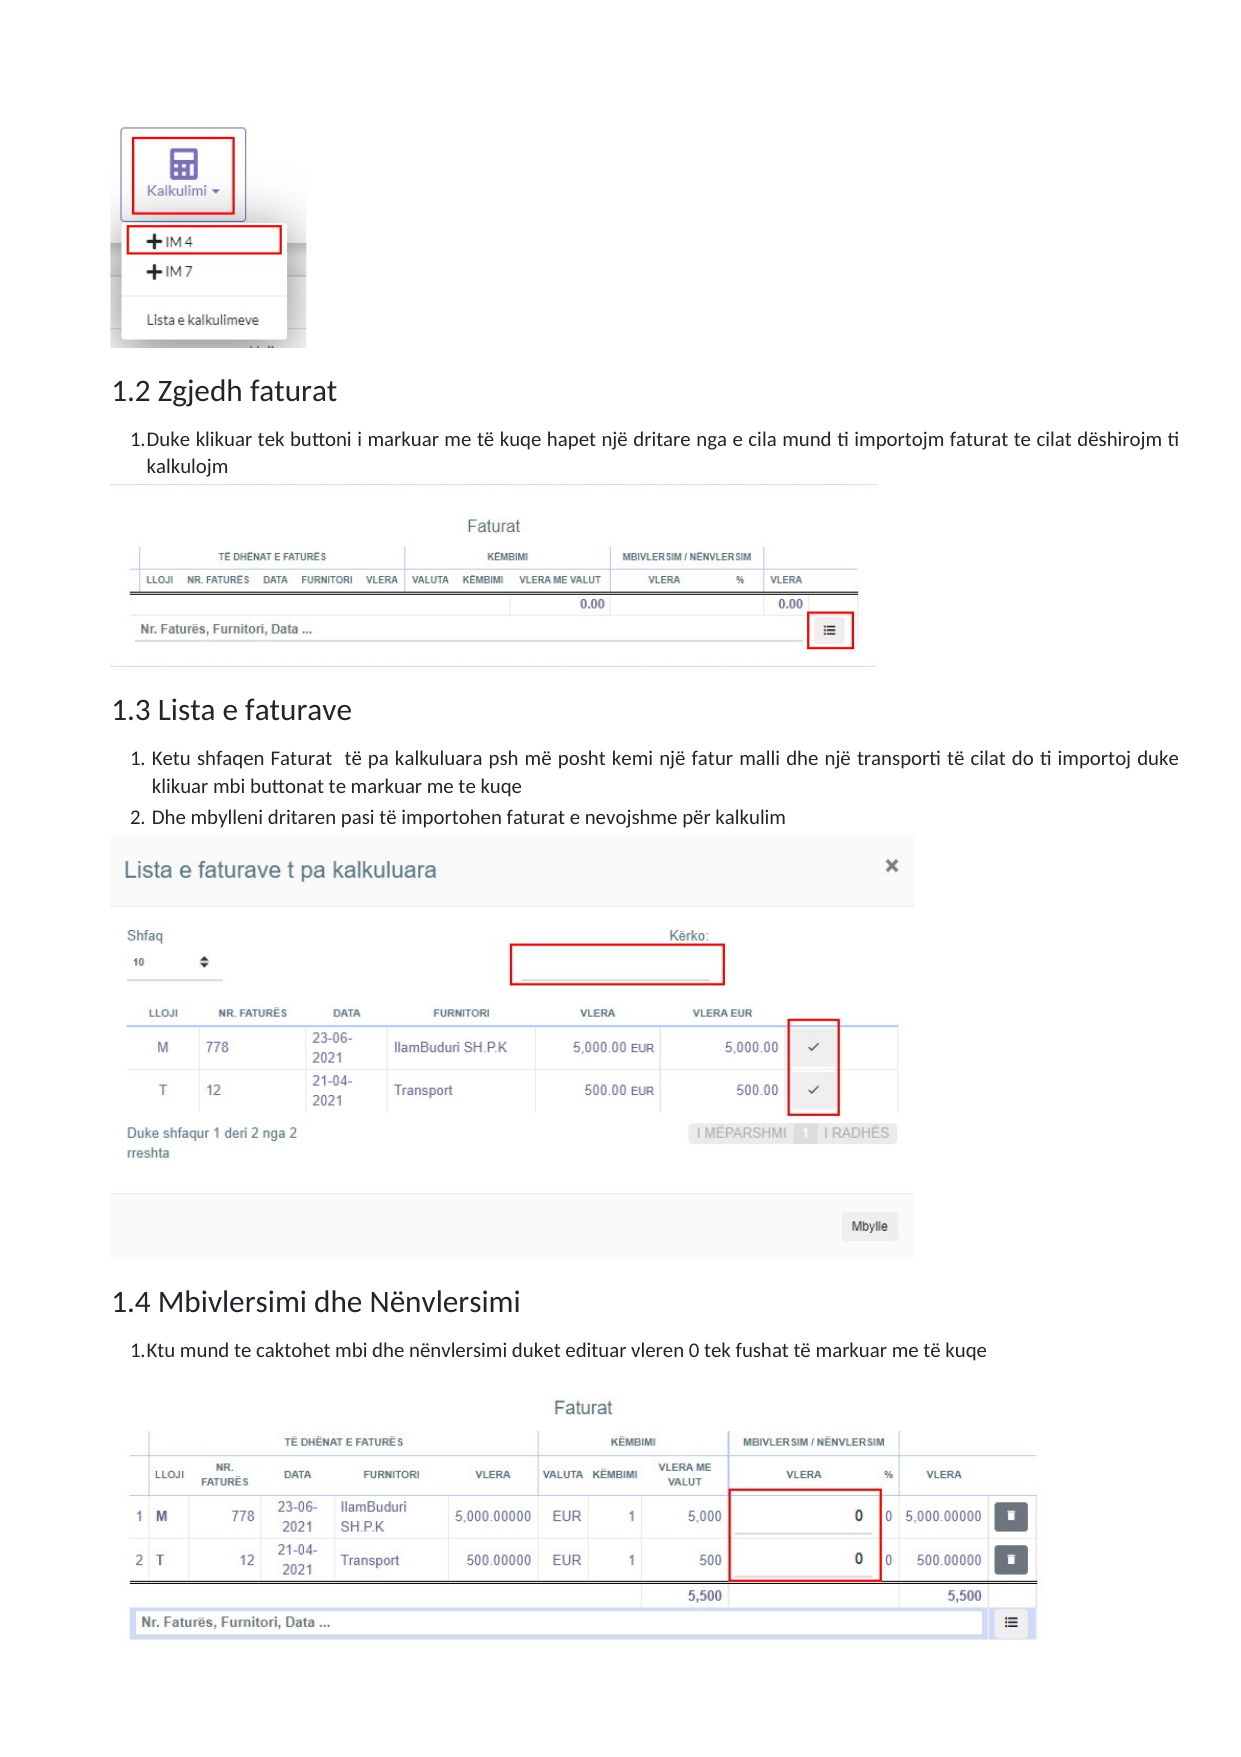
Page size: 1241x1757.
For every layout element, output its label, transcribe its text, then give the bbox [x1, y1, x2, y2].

picture [110, 1365, 1054, 1650]
text 1.3 Lista e faturave [111, 690, 1182, 728]
list Ketu shfaqen Faturat të pa kalkuluara psh më posht kemi një fatur malli dhe një transporti të cilat do ti importoj duke klikuar mbi buttonat te markuar me te kuqe [130, 746, 1182, 799]
text 1.4 Mbivlersimi dhe Nënvlersimi [111, 1282, 1182, 1320]
list Ktu mund te caktohet mbi dhe nënvlersimi duket edituar vleren 0 tek fushat të markuar me të kuqe [130, 1337, 1182, 1362]
picture [110, 835, 915, 1259]
list Duke klikuar tek buttoni i markuar me të kuqe hapet një dritare nga e cila mund ti importojm faturat te cilat dëshirojm ti kalkulojm [130, 426, 1182, 479]
picture [110, 484, 877, 667]
list Dhe mbylleni dritaren pasi të importohen faturat e nevojshme për kalkulim [130, 804, 1182, 830]
text 1.2 Zgjedh faturat [111, 371, 1182, 409]
picture [110, 118, 307, 348]
